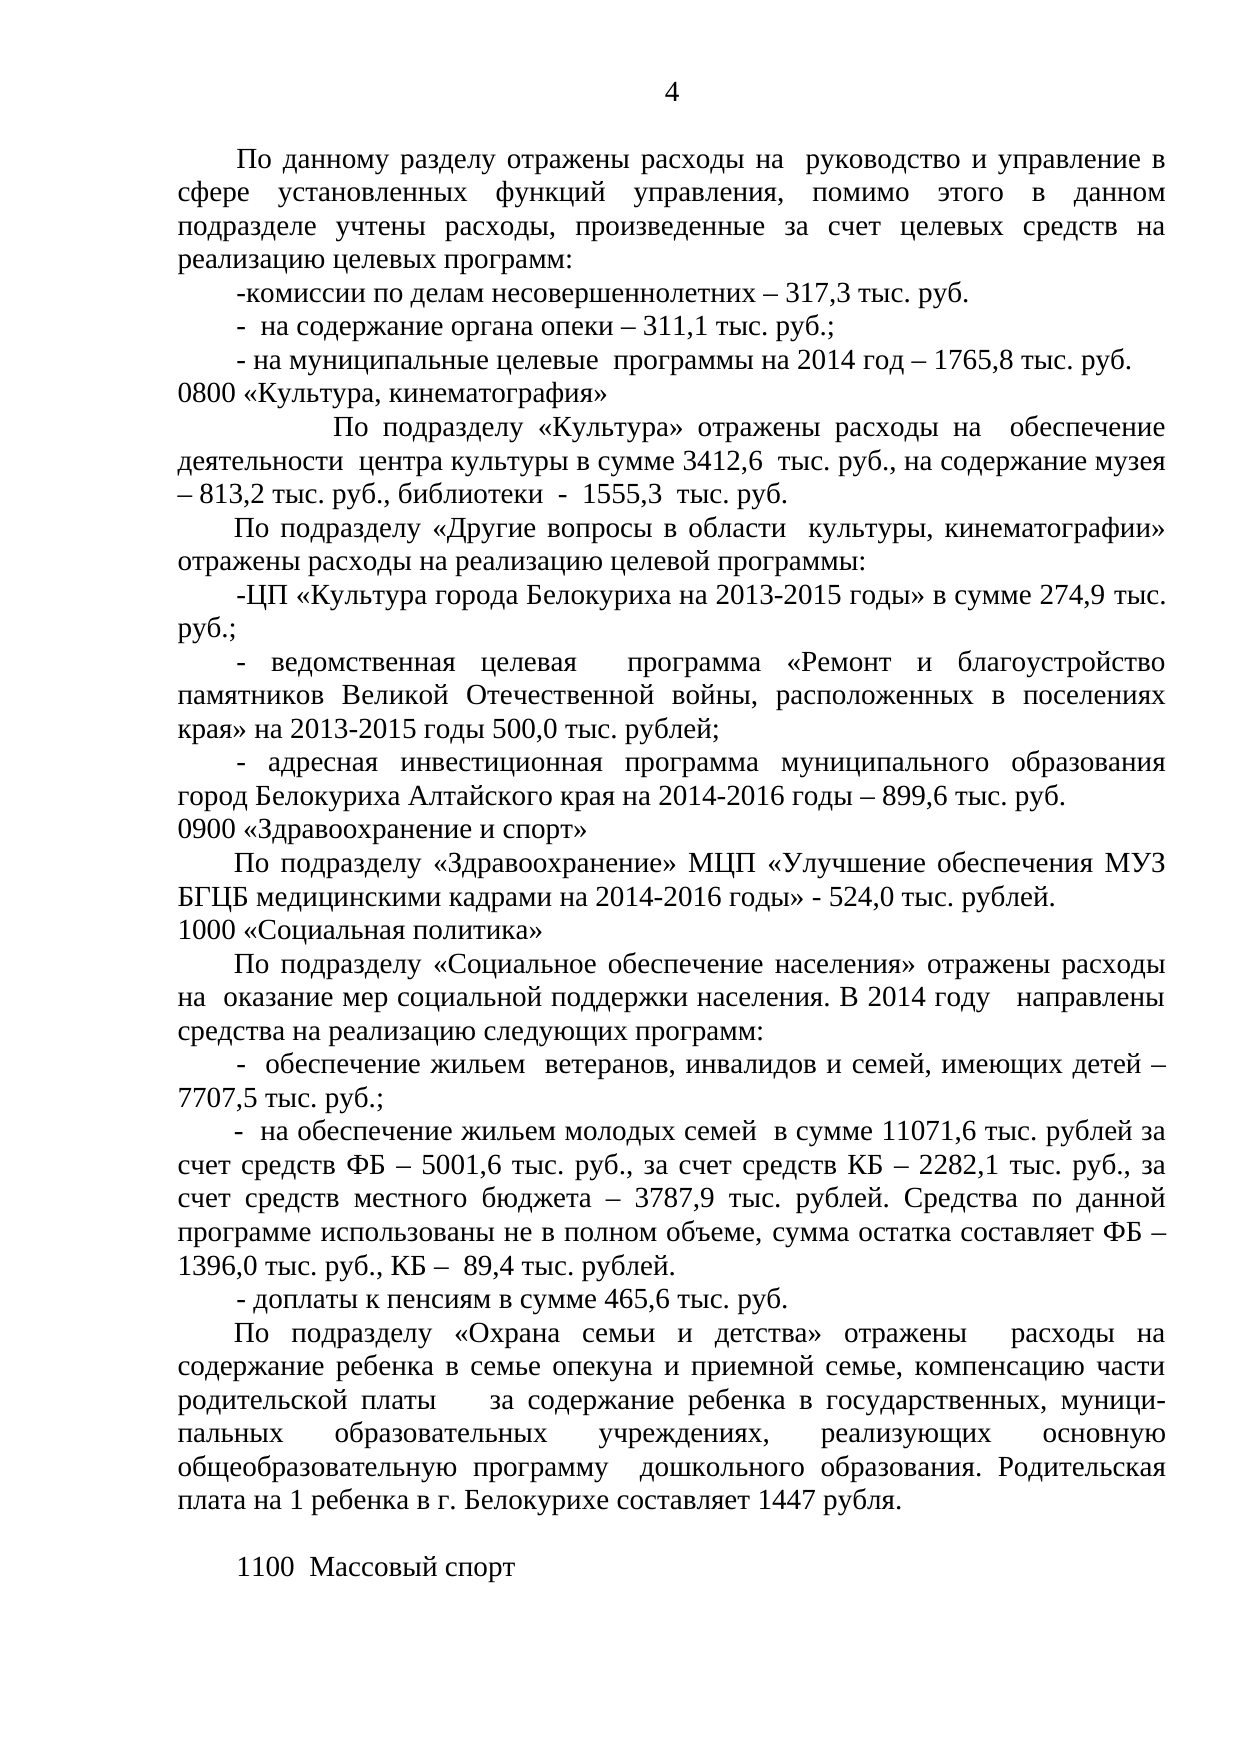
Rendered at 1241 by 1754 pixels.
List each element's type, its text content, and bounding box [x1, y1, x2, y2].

text 1100 Массовый спорт [177, 1549, 1167, 1583]
text 0800 «Культура, кинематография» [177, 376, 1167, 409]
text По подразделу «Здравоохранение» МЦП «Улучшение обеспечения МУЗ БГЦБ медицинскими кадрами на 2014-2016 годы» - 524,0 тыс. рублей. [177, 845, 1167, 912]
text По подразделу «Культура» отражены расходы на обеспечение деятельности центра культуры в сумме 3412,6 тыс. руб., на содержание музея – 813,2 тыс. руб., библиотеки - 1555,3 тыс. руб. [177, 409, 1167, 510]
text 1000 «Социальная политика» [177, 912, 1167, 946]
text - на муниципальные целевые программы на 2014 год – 1765,8 тыс. руб. [177, 342, 1167, 376]
text - адресная инвестиционная программа муниципального образования город Белокуриха Алтайского края на 2014-2016 годы – 899,6 тыс. руб. [177, 744, 1167, 812]
text По подразделу «Охрана семьи и детства» отражены расходы на содержание ребенка в семье опекуна и приемной семье, компенсацию части родительской платы за содержание ребенка в государственных, муници-пальных образовательных учреждениях, реализующих основную общеобразовательную программу дошкольного образования. Родительская плата на 1 ребенка в г. Белокурихе составляет 1447 рубля. [177, 1315, 1167, 1516]
text - ведомственная целевая программа «Ремонт и благоустройство памятников Великой Отечественной войны, расположенных в поселениях края» на 2013-2015 годы 500,0 тыс. рублей; [177, 644, 1167, 744]
text По данному разделу отражены расходы на руководство и управление в сфере установленных функций управления, помимо этого в данном подразделе учтены расходы, произведенные за счет целевых средств на реализацию целевых программ: [177, 141, 1167, 275]
text - на содержание органа опеки – 311,1 тыс. руб.; [177, 308, 1167, 342]
text По подразделу «Другие вопросы в области культуры, кинематографии» отражены расходы на реализацию целевой программы: [177, 510, 1167, 577]
text 0900 «Здравоохранение и спорт» [177, 812, 1167, 845]
text -комиссии по делам несовершеннолетних – 317,3 тыс. руб. [177, 275, 1167, 308]
text - на обеспечение жильем молодых семей в сумме 11071,6 тыс. рублей за счет средств ФБ – 5001,6 тыс. руб., за счет средств КБ – 2282,1 тыс. руб., за счет средств местного бюджета – 3787,9 тыс. рублей. Средства по данной программе использованы не в полном объеме, сумма остатка составляет ФБ – 1396,0 тыс. руб., КБ – 89,4 тыс. рублей. [177, 1113, 1167, 1281]
text По подразделу «Социальное обеспечение населения» отражены расходы на оказание мер социальной поддержки населения. В 2014 году направлены средства на реализацию следующих программ: [177, 946, 1167, 1046]
text - доплаты к пенсиям в сумме 465,6 тыс. руб. [177, 1281, 1167, 1315]
text -ЦП «Культура города Белокуриха на 2013-2015 годы» в сумме 274,9 тыс. руб.; [177, 577, 1167, 644]
text - обеспечение жильем ветеранов, инвалидов и семей, имеющих детей – 7707,5 тыс. руб.; [177, 1046, 1167, 1113]
